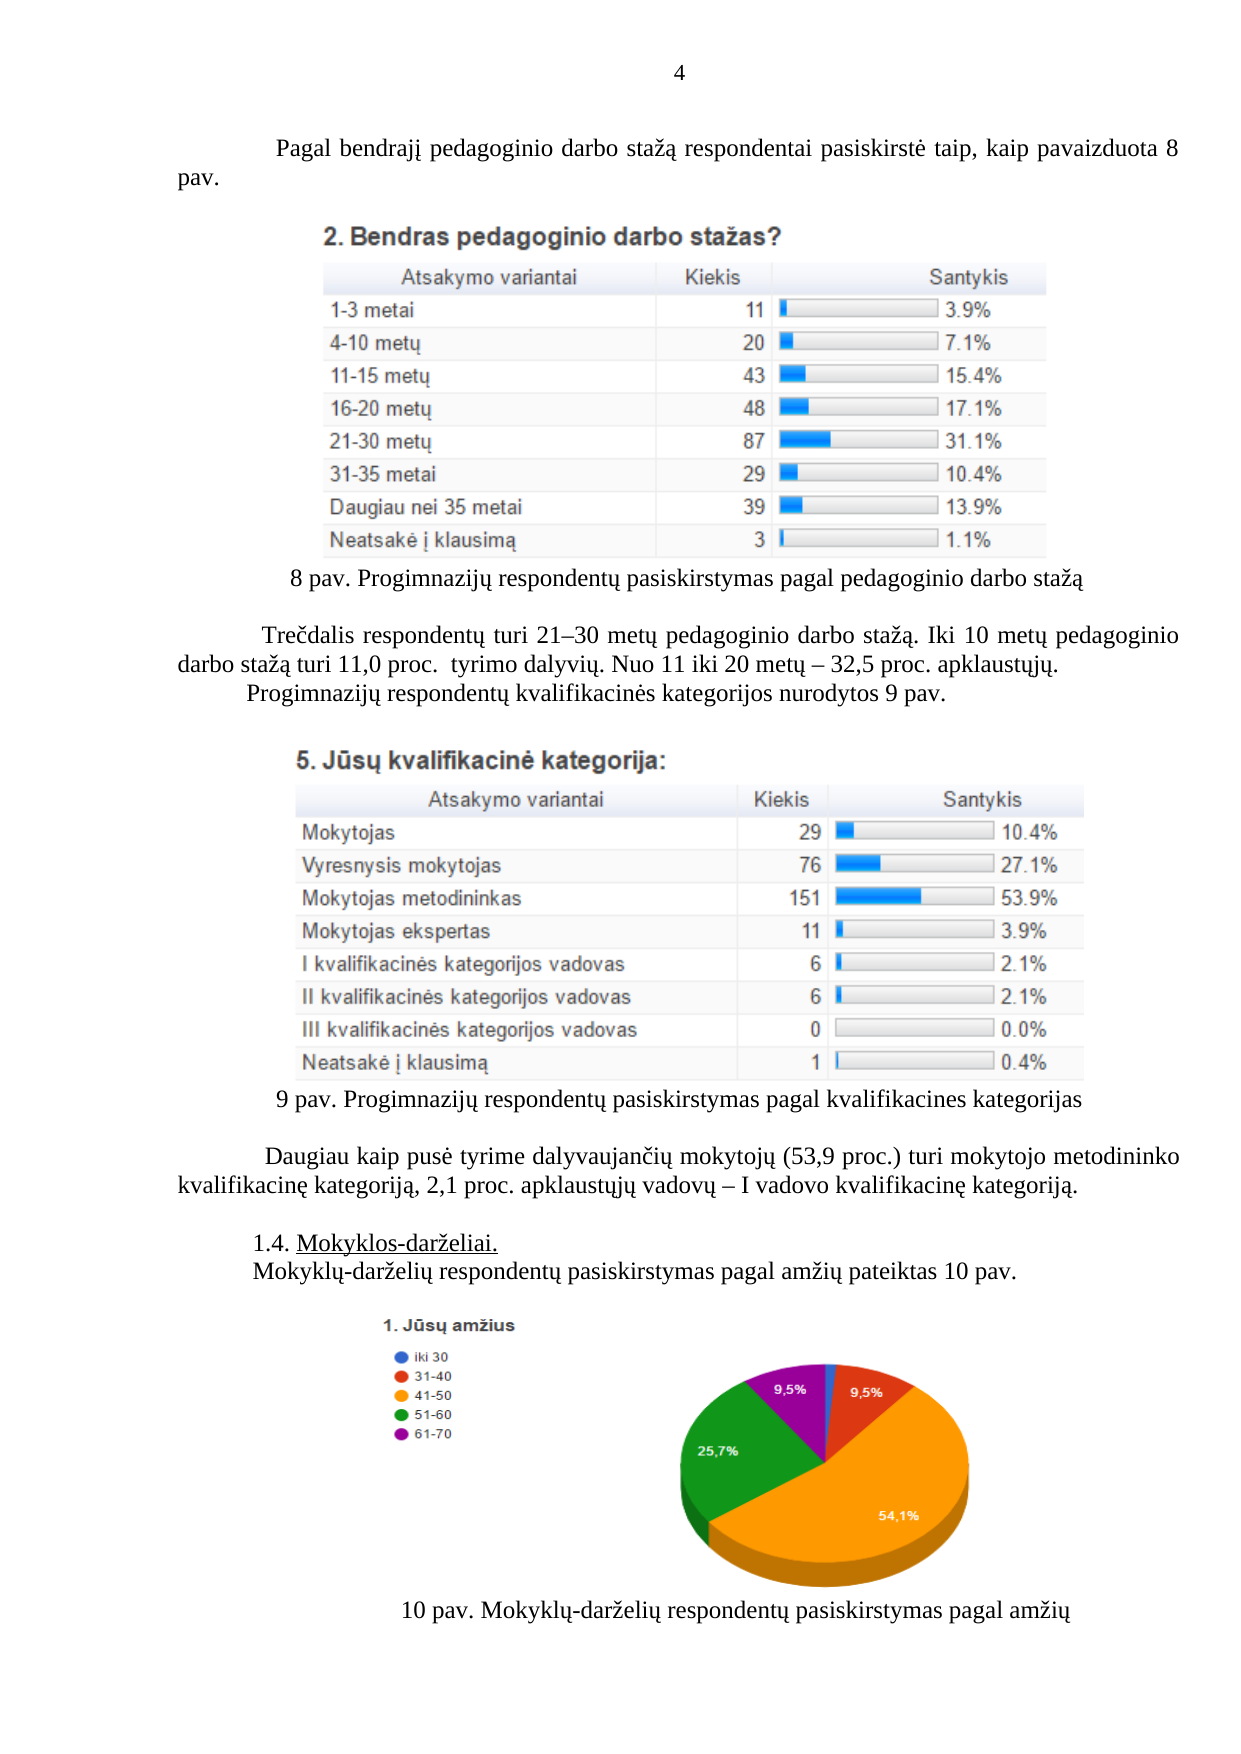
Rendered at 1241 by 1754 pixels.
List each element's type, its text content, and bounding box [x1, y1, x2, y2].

text Pagal bendrajį pedagoginio darbo stažą respondentai pasiskirstė taip, kaip pavaizduota 8 pav. [177, 133, 1181, 190]
text Progimnazijų respondentų kvalifikacinės kategorijos nurodytos 9 pav. [177, 678, 1181, 707]
text Daugiau kaip pusė tyrime dalyvaujančių mokytojų (53,9 proc.) turi mokytojo metodininko kvalifikacinę kategoriją, 2,1 proc. apklaustųjų vadovų – I vadovo kvalifikacinę kategoriją. [177, 1141, 1181, 1199]
list 8 pav. Progimnazijų respondentų pasiskirstymas pagal pedagoginio darbo stažą [290, 563, 1181, 592]
text Mokyklų-darželių respondentų pasiskirstymas pagal amžių pateiktas 10 pav. [177, 1256, 1181, 1285]
picture [312, 219, 1047, 563]
text Trečdalis respondentų turi 21–30 metų pedagoginio darbo stažą. Iki 10 metų pedagoginio darbo stažą turi 11,0 proc. tyrimo dalyvių. Nuo 11 iki 20 metų – 32,5 proc. apklaustųjų. [177, 621, 1181, 678]
text 1.4. Mokyklos-darželiai. [177, 1228, 1181, 1256]
picture [371, 1313, 987, 1595]
text 9 pav. Progimnazijų respondentų pasiskirstymas pagal kvalifikacines kategorijas [177, 1084, 1181, 1113]
picture [274, 735, 1084, 1084]
list 10 pav. Mokyklų-darželių respondentų pasiskirstymas pagal amžių [290, 1595, 1181, 1623]
